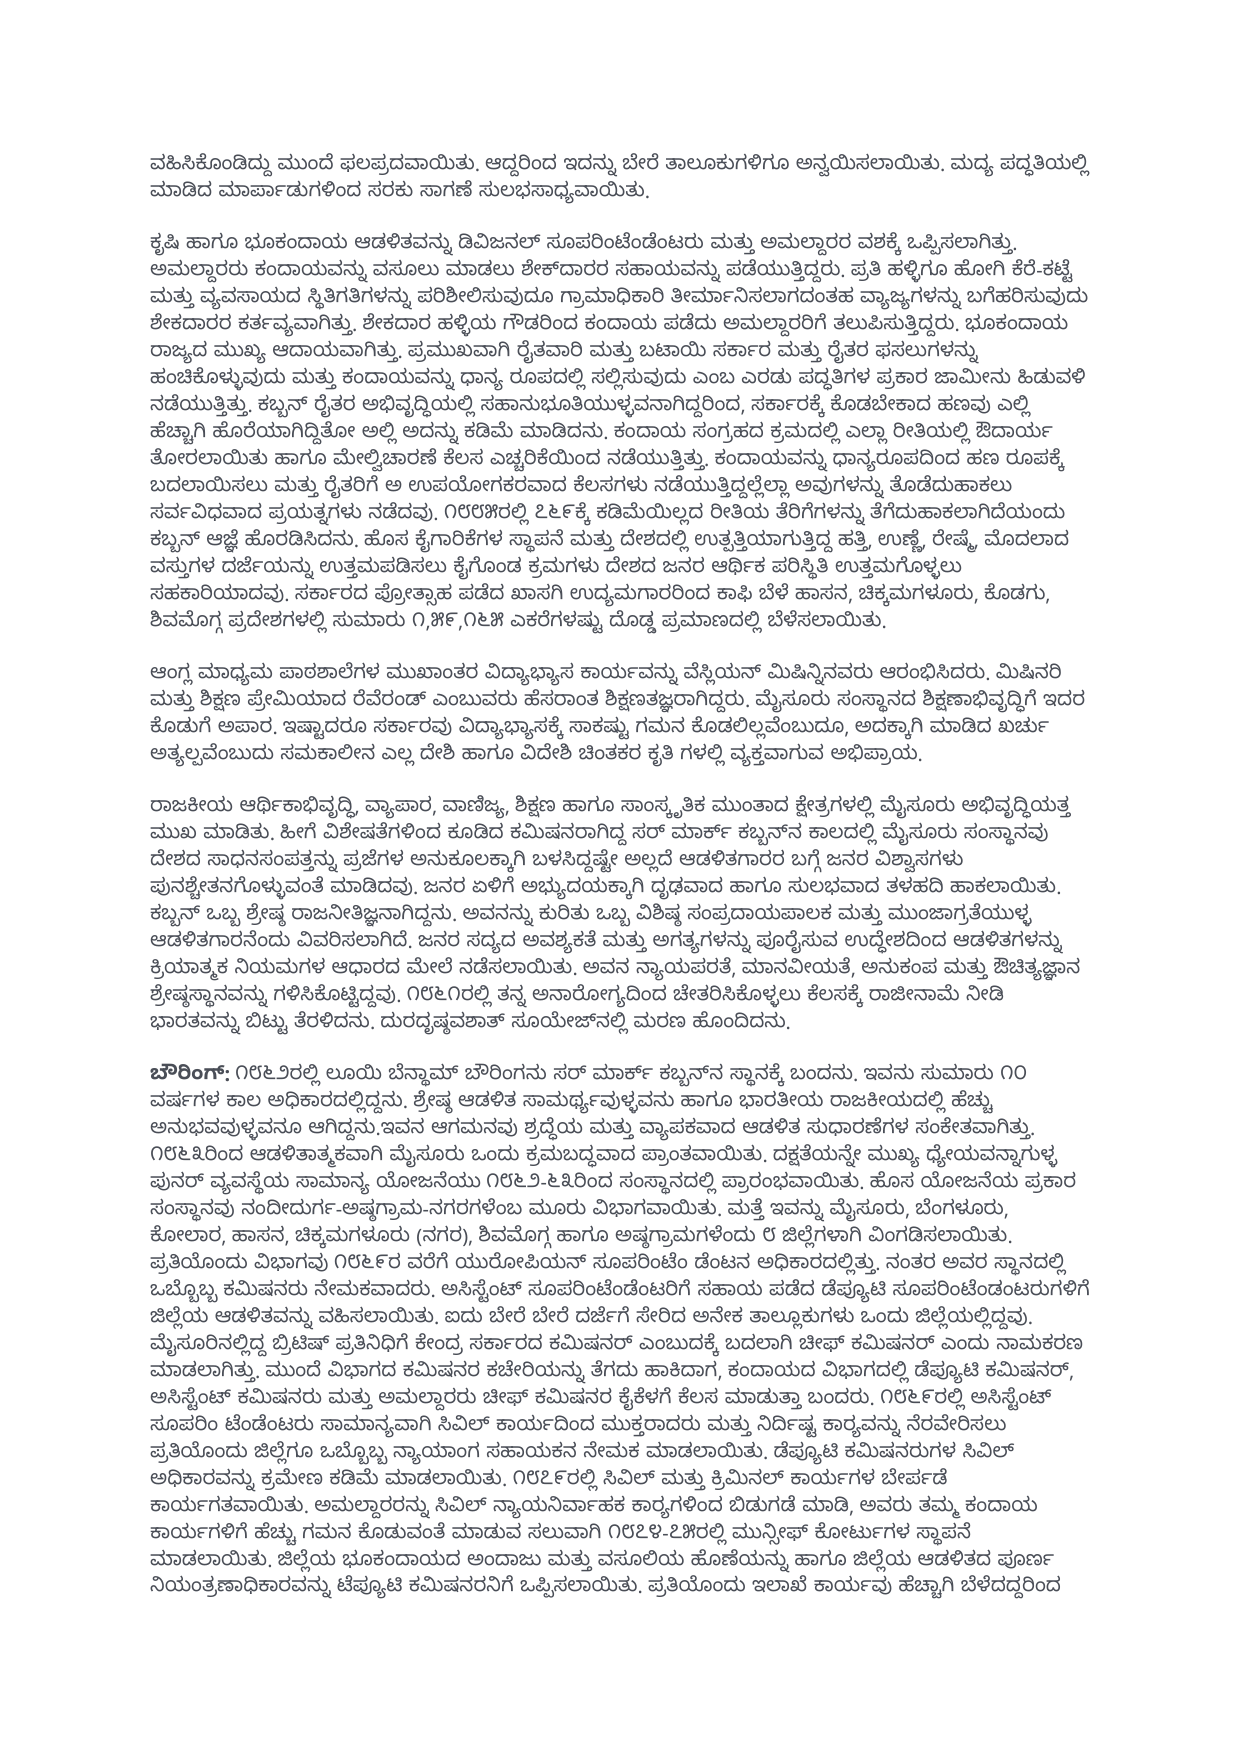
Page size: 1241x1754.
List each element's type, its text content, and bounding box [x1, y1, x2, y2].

text ರಾಜಕೀಯ ಆರ್ಥಿಕಾಭಿವೃದ್ಧಿ, ವ್ಯಾಪಾರ, ವಾಣಿಜ್ಯ, ಶಿಕ್ಷಣ ಹಾಗೂ ಸಾಂಸ್ಕೃತಿಕ ಮುಂತಾದ ಕ್ಷೇತ್ರಗಳಲ್ಲಿ ಮೈಸೂರು ಅಭಿವೃದ್ಧಿಯತ್ತ ಮುಖ ಮಾಡಿತು. ಹೀಗೆ ವಿಶೇಷತೆಗಳಿಂದ ಕೂಡಿದ ಕಮಿಷನರಾಗಿದ್ದ ಸರ್‌ ಮಾರ್ಕ್ ಕಬ್ಬನ್‌ನ ಕಾಲದಲ್ಲಿ ಮೈಸೂರು ಸಂಸ್ಥಾನವು ದೇಶದ ಸಾಧನಸಂಪತ್ತನ್ನು ಪ್ರಜೆಗಳ ಅನುಕೂಲಕ್ಕಾಗಿ ಬಳಸಿದ್ದಷ್ಟೇ ಅಲ್ಲದೆ ಆಡಳಿತಗಾರರ ಬಗ್ಗೆ ಜನರ ವಿಶ್ವಾಸಗಳು ಪುನಶ್ಚೇತನಗೊಳ್ಳುವಂತೆ ಮಾಡಿದವು. ಜನರ ಏಳಿಗೆ ಅಭ್ಯುದಯಕ್ಕಾಗಿ ದೃಢವಾದ ಹಾಗೂ ಸುಲಭವಾದ ತಳಹದಿ ಹಾಕಲಾಯಿತು. ಕಬ್ಬನ್ ಒಬ್ಬ ಶ್ರೇಷ್ಠ ರಾಜನೀತಿಜ್ಞನಾಗಿದ್ದನು. ಅವನನ್ನು ಕುರಿತು ಒಬ್ಬ ವಿಶಿಷ್ಠ ಸಂಪ್ರದಾಯಪಾಲಕ ಮತ್ತು ಮುಂಜಾಗ್ರತೆಯುಳ್ಳ ಆಡಳಿತಗಾರನೆಂದು ವಿವರಿಸಲಾಗಿದೆ. ಜನರ ಸದ್ಯದ ಅವಶ್ಯಕತೆ ಮತ್ತು ಅಗತ್ಯಗಳನ್ನು ಪೂರೈಸುವ ಉದ್ಧೇಶದಿಂದ ಆಡಳಿತಗಳನ್ನು ಕ್ರಿಯಾತ್ಮಕ ನಿಯಮಗಳ ಆಧಾರದ ಮೇಲೆ ನಡೆಸಲಾಯಿತು. ಅವನ ನ್ಯಾಯಪರತೆ, ಮಾನವೀಯತೆ, ಅನುಕಂಪ ಮತ್ತು ಔಚಿತ್ಯಜ್ಞಾನ ಶ್ರೇಷ್ಠಸ್ಥಾನವನ್ನು ಗಳಿಸಿಕೊಟ್ಟಿದ್ದವು. ೧೮೬೧ರಲ್ಲಿ ತನ್ನ ಅನಾರೋಗ್ಯದಿಂದ ಚೇತರಿಸಿಕೊಳ್ಳಲು ಕೆಲಸಕ್ಕೆ ರಾಜೀನಾಮೆ ನೀಡಿ ಭಾರತವನ್ನು ಬಿಟ್ಟು ತೆರಳಿದನು. ದುರದೃಷ್ಠವಶಾತ್ ಸೂಯೇಜ್‌ನಲ್ಲಿ ಮರಣ ಹೊಂದಿದನು. [150, 792, 1090, 1035]
text ಕೃಷಿ ಹಾಗೂ ಭೂಕಂದಾಯ ಆಡಳಿತವನ್ನು ಡಿವಿಜನಲ್ ಸೂಪರಿಂಟೆಂಡೆಂಟರು ಮತ್ತು ಅಮಲ್ದಾರರ ವಶಕ್ಕೆ ಒಪ್ಪಿಸಲಾಗಿತ್ತು. ಅಮಲ್ದಾರರು ಕಂದಾಯವನ್ನು ವಸೂಲು ಮಾಡಲು ಶೇಕ್‌ದಾರರ ಸಹಾಯವನ್ನು ಪಡೆಯುತ್ತಿದ್ದರು. ಪ್ರತಿ ಹಳ್ಳಿಗೂ ಹೋಗಿ ಕೆರೆ-ಕಟ್ಟೆ ಮತ್ತು ವ್ಯವಸಾಯದ ಸ್ಥಿತಿಗತಿಗಳನ್ನು ಪರಿಶೀಲಿಸುವುದೂ ಗ್ರಾಮಾಧಿಕಾರಿ ತೀರ್ಮಾನಿಸಲಾಗದಂತಹ ವ್ಯಾಜ್ಯಗಳನ್ನು ಬಗೆಹರಿಸುವುದು ಶೇಕದಾರರ ಕರ್ತವ್ಯವಾಗಿತ್ತು. ಶೇಕದಾರ ಹಳ್ಳಿಯ ಗೌಡರಿಂದ ಕಂದಾಯ ಪಡೆದು ಅಮಲ್ದಾರರಿಗೆ ತಲುಪಿಸುತ್ತಿದ್ದರು. ಭೂಕಂದಾಯ ರಾಜ್ಯದ ಮುಖ್ಯ ಆದಾಯವಾಗಿತ್ತು. ಪ್ರಮುಖವಾಗಿ ರೈತವಾರಿ ಮತ್ತು ಬಟಾಯಿ ಸರ್ಕಾರ ಮತ್ತು ರೈತರ ಫಸಲುಗಳನ್ನು ಹಂಚಿಕೊಳ್ಳುವುದು ಮತ್ತು ಕಂದಾಯವನ್ನು ಧಾನ್ಯ ರೂಪದಲ್ಲಿ ಸಲ್ಲಿಸುವುದು ಎಂಬ ಎರಡು ಪದ್ಧತಿಗಳ ಪ್ರಕಾರ ಜಾಮೀನು ಹಿಡುವಳಿ ನಡೆಯುತ್ತಿತ್ತು. ಕಬ್ಬನ್ ರೈತರ ಅಭಿವೃದ್ಧಿಯಲ್ಲಿ ಸಹಾನುಭೂತಿಯುಳ್ಳವನಾಗಿದ್ದರಿಂದ, ಸರ್ಕಾರಕ್ಕೆ ಕೊಡಬೇಕಾದ ಹಣವು ಎಲ್ಲಿ ಹೆಚ್ಚಾಗಿ ಹೊರೆಯಾಗಿದ್ದಿತೋ ಅಲ್ಲಿ ಅದನ್ನು ಕಡಿಮೆ ಮಾಡಿದನು. ಕಂದಾಯ ಸಂಗ್ರಹದ ಕ್ರಮದಲ್ಲಿ ಎಲ್ಲಾ ರೀತಿಯಲ್ಲಿ ಔದಾರ್ಯ ತೋರಲಾಯಿತು ಹಾಗೂ ಮೇಲ್ವಿಚಾರಣೆ ಕೆಲಸ ಎಚ್ಚರಿಕೆಯಿಂದ ನಡೆಯುತ್ತಿತ್ತು. ಕಂದಾಯವನ್ನು ಧಾನ್ಯರೂಪದಿಂದ ಹಣ ರೂಪಕ್ಕೆ ಬದಲಾಯಿಸಲು ಮತ್ತು ರೈತರಿಗೆ ಅ ಉಪಯೋಗಕರವಾದ ಕೆಲಸಗಳು ನಡೆಯುತ್ತಿದ್ದಲ್ಲೆಲ್ಲಾ ಅವುಗಳನ್ನು ತೊಡೆದುಹಾಕಲು ಸರ್ವವಿಧವಾದ ಪ್ರಯತ್ನಗಳು ನಡೆದವು. ೧೮೮೫ರಲ್ಲಿ ೭೬೯ಕ್ಕೆ ಕಡಿಮೆಯಿಲ್ಲದ ರೀತಿಯ ತೆರಿಗೆಗಳನ್ನು ತೆಗೆದುಹಾಕಲಾಗಿದೆಯಂದು ಕಬ್ಬನ್ ಆಜ್ಞೆ ಹೊರಡಿಸಿದನು. ಹೊಸ ಕೈಗಾರಿಕೆಗಳ ಸ್ಥಾಪನೆ ಮತ್ತು ದೇಶದಲ್ಲಿ ಉತ್ಪತ್ತಿಯಾಗುತ್ತಿದ್ದ ಹತ್ತಿ, ಉಣ್ಣೆ, ರೇಷ್ಮೆ, ಮೊದಲಾದ ವಸ್ತುಗಳ ದರ್ಜೆಯನ್ನು ಉತ್ತಮಪಡಿಸಲು ಕೈಗೊಂಡ ಕ್ರಮಗಳು ದೇಶದ ಜನರ ಆರ್ಥಿಕ ಪರಿಸ್ಥಿತಿ ಉತ್ತಮಗೊಳ್ಳಲು ಸಹಕಾರಿಯಾದವು. ಸರ್ಕಾರದ ಪ್ರೋತ್ಸಾಹ ಪಡೆದ ಖಾಸಗಿ ಉದ್ಯಮಗಾರರಿಂದ ಕಾಫಿ ಬೆಳೆ ಹಾಸನ, ಚಿಕ್ಕಮಗಳೂರು, ಕೊಡಗು, ಶಿವಮೊಗ್ಗ ಪ್ರದೇಶಗಳಲ್ಲಿ ಸುಮಾರು ೧,೫೯,೧೬೫ ಎಕರೆಗಳಷ್ಟು ದೊಡ್ಡ ಪ್ರಮಾಣದಲ್ಲಿ ಬೆಳೆಸಲಾಯಿತು. [150, 229, 1090, 634]
text ಆಂಗ್ಲ ಮಾಧ್ಯಮ ಪಾಠಶಾಲೆಗಳ ಮುಖಾಂತರ ವಿದ್ಯಾಭ್ಯಾಸ ಕಾರ್ಯವನ್ನು ವೆಸ್ಲಿಯನ್ ಮಿಷಿನ್ನಿನವರು ಆರಂಭಿಸಿದರು. ಮಿಷಿನರಿ ಮತ್ತು ಶಿಕ್ಷಣ ಪ್ರೇಮಿಯಾದ ರೆವೆರಂಡ್ ಎಂಬುವರು ಹೆಸರಾಂತ ಶಿಕ್ಷಣತಜ್ಞರಾಗಿದ್ದರು. ಮೈಸೂರು ಸಂಸ್ಥಾನದ ಶಿಕ್ಷಣಾಭಿವೃದ್ಧಿಗೆ ಇದರ ಕೊಡುಗೆ ಅಪಾರ. ಇಷ್ಟಾದರೂ ಸರ್ಕಾರವು ವಿದ್ಯಾಭ್ಯಾಸಕ್ಕೆ ಸಾಕಷ್ಟು ಗಮನ ಕೊಡಲಿಲ್ಲವೆಂಬುದೂ, ಅದಕ್ಕಾಗಿ ಮಾಡಿದ ಖರ್ಚು ಅತ್ಯಲ್ಪವೆಂಬುದು ಸಮಕಾಲೀನ ಎಲ್ಲ ದೇಶಿ ಹಾಗೂ ವಿದೇಶಿ ಚಿಂತಕರ ಕೃತಿ ಗಳಲ್ಲಿ ವ್ಯಕ್ತವಾಗುವ ಅಭಿಪ್ರಾಯ. [150, 659, 1090, 767]
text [150, 150, 1090, 204]
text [150, 1060, 1090, 1600]
